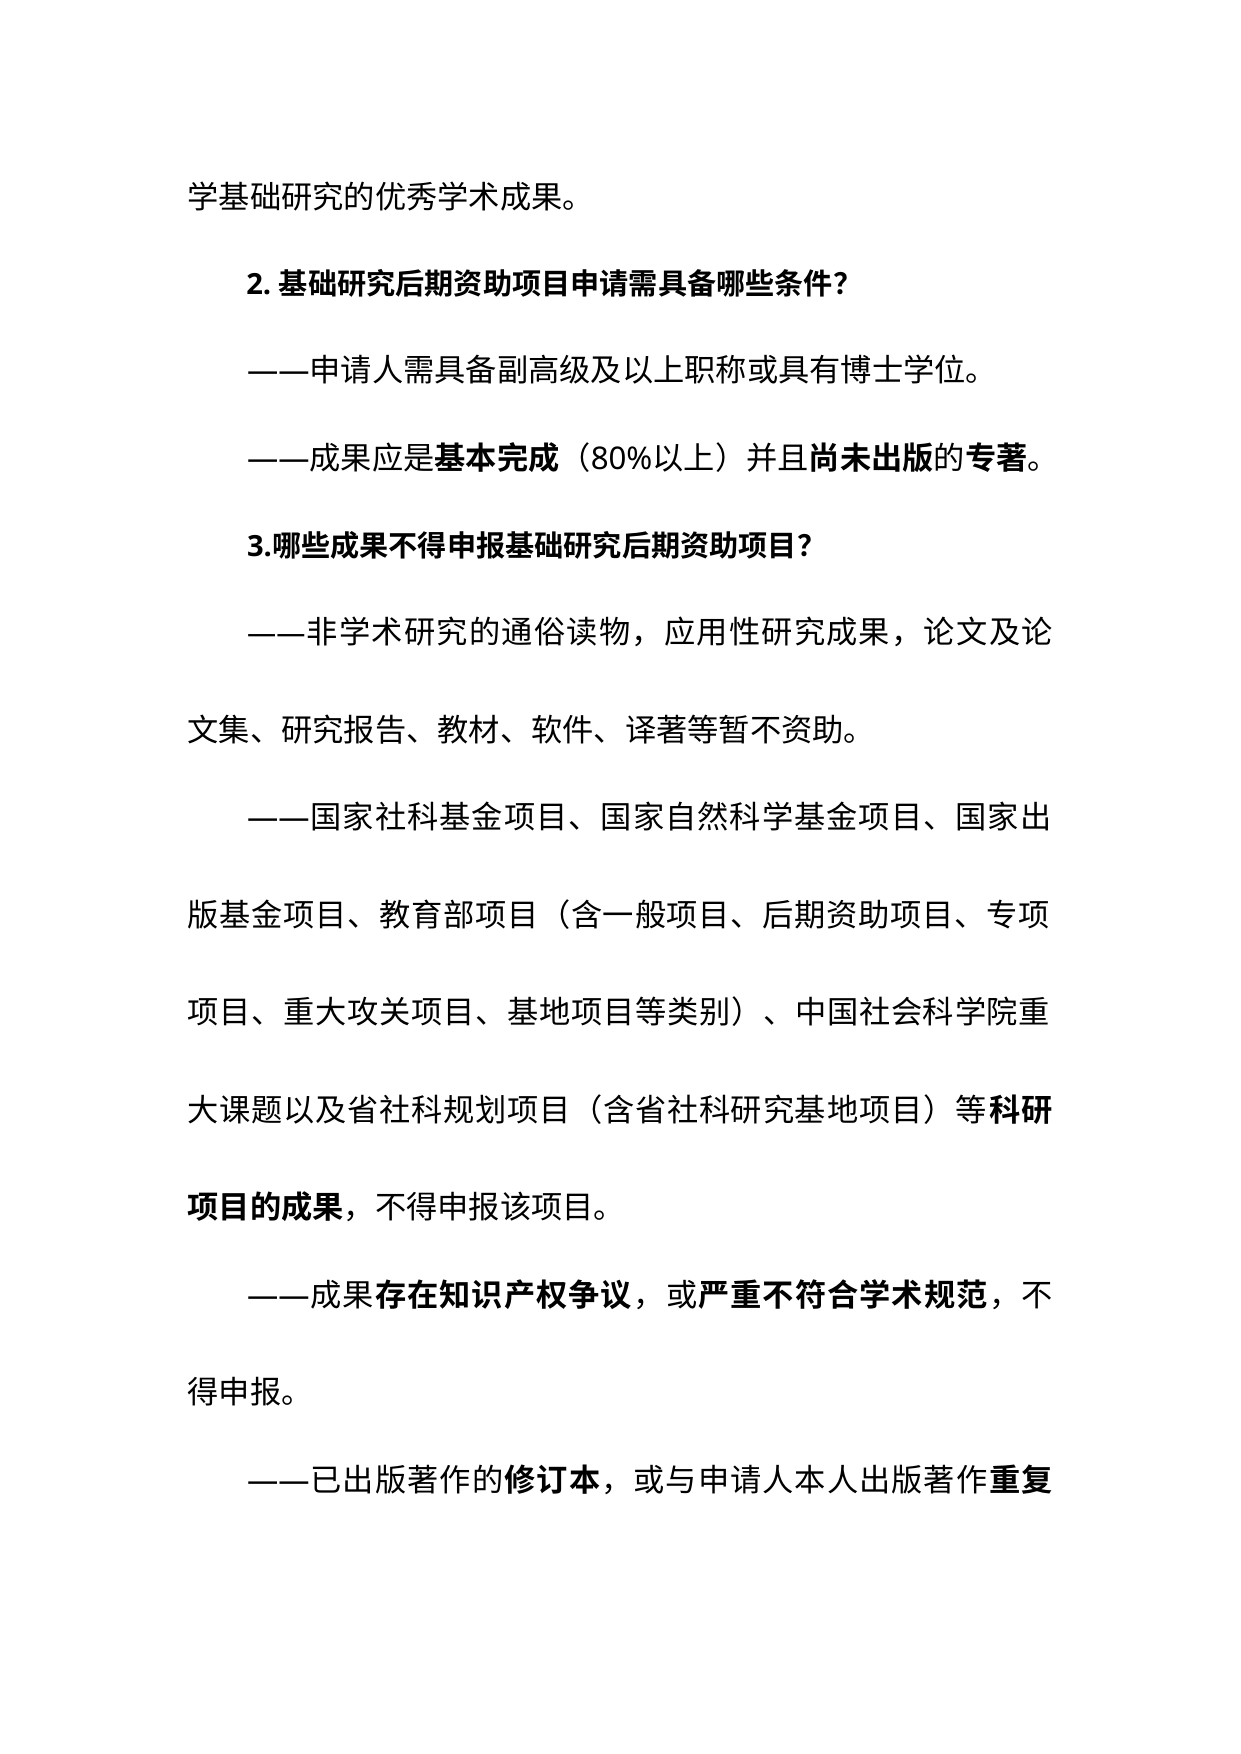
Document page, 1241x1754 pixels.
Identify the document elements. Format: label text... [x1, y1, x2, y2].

text 3.哪些成果不得申报基础研究后期资助项目？ [187, 511, 1053, 576]
text ——成果应是基本完成（80%以上）并且尚未出版的专著。 [187, 423, 1053, 488]
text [187, 162, 1053, 227]
text 2. 基础研究后期资助项目申请需具备哪些条件？ [187, 249, 1053, 314]
text ——成果存在知识产权争议，或严重不符合学术规范，不得申报。 [187, 1260, 1053, 1422]
text ——国家社科基金项目、国家自然科学基金项目、国家出版基金项目、教育部项目（含一般项目、后期资助项目、专项项目、重大攻关项目、基地项目等类别）、中国社会科学院重大课题以及省社科规划项目（含省社科研究基地项目）等科研项目的成果，不得申报该项目。 [187, 782, 1053, 1237]
text ——非学术研究的通俗读物，应用性研究成果，论文及论文集、研究报告、教材、软件、译著等暂不资助。 [187, 597, 1053, 760]
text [187, 1445, 1053, 1510]
text ——申请人需具备副高级及以上职称或具有博士学位。 [187, 336, 1053, 401]
